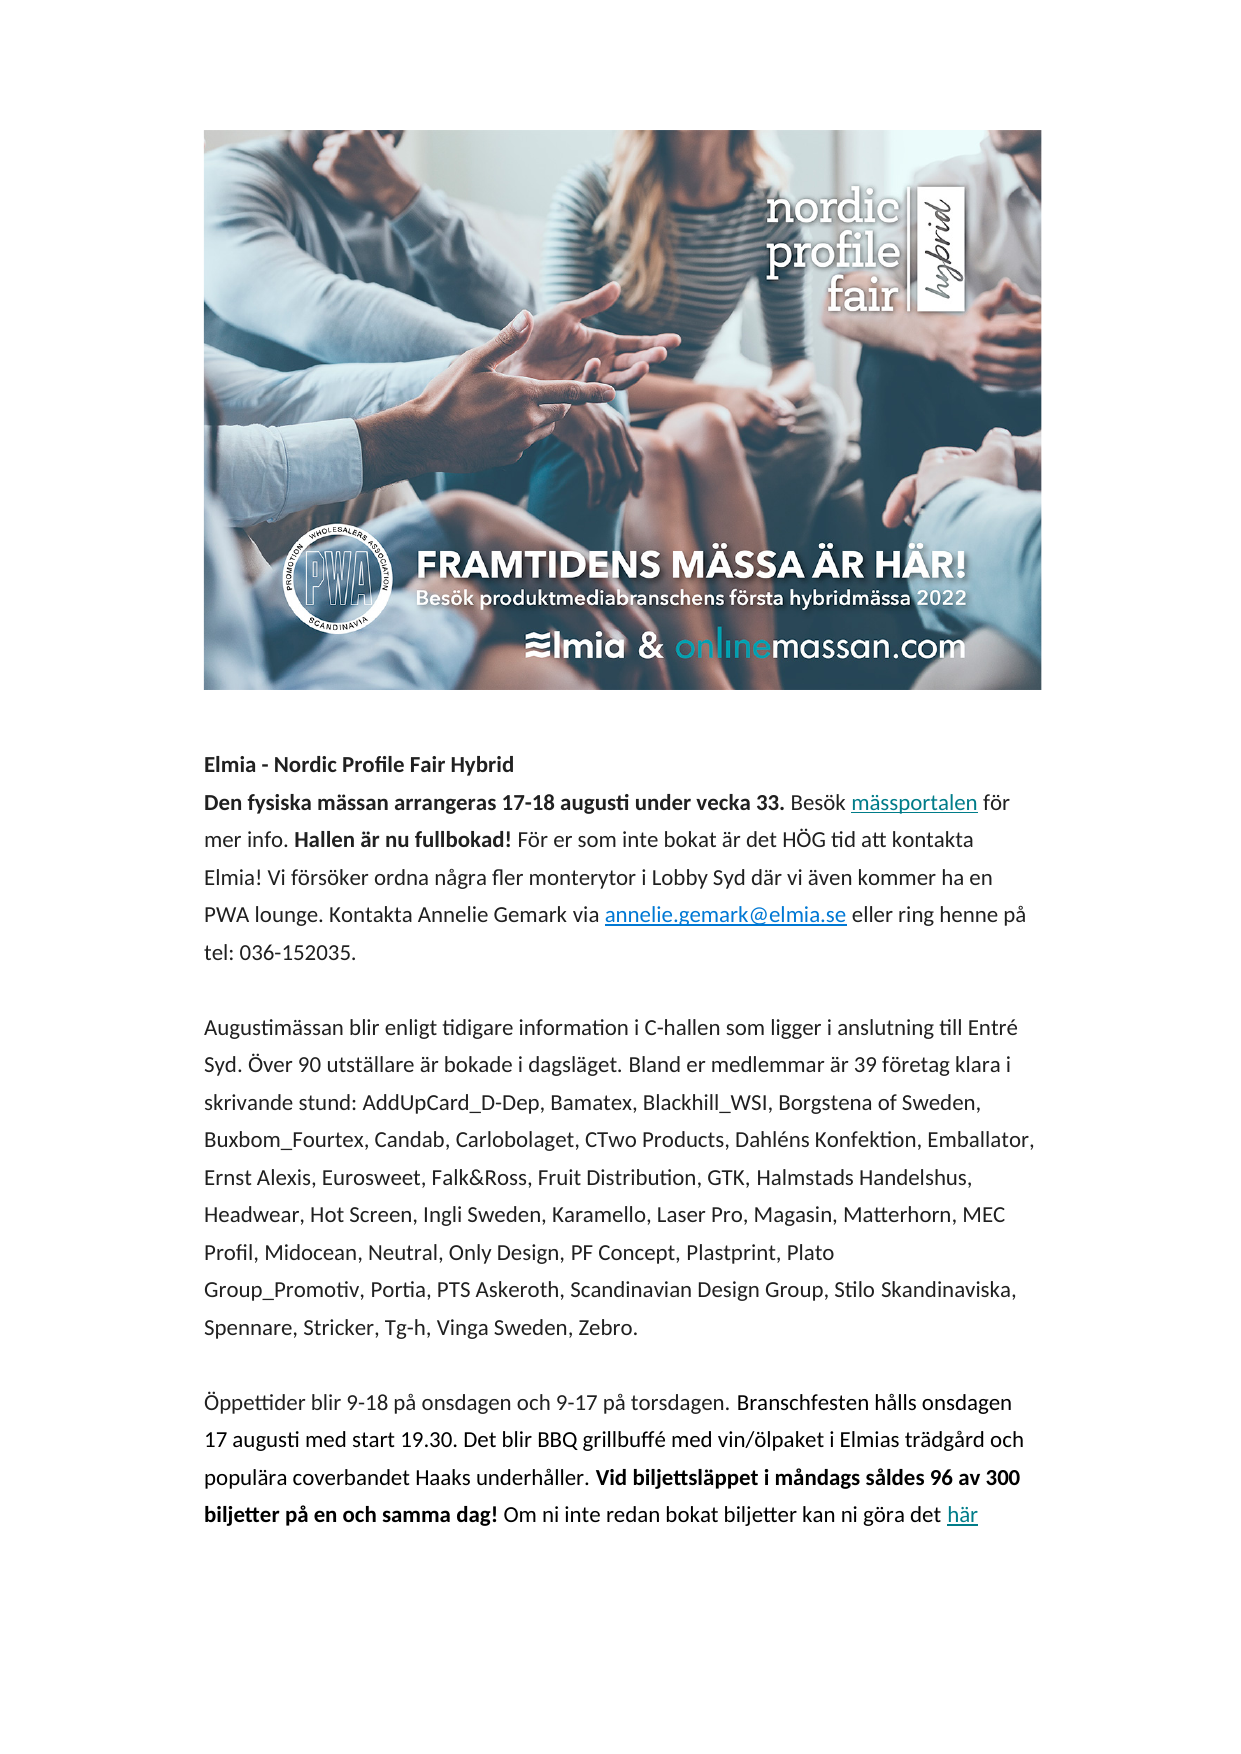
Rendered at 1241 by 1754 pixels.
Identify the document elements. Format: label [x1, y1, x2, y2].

picture [203, 130, 1042, 690]
table_cell [148, 89, 1092, 1608]
